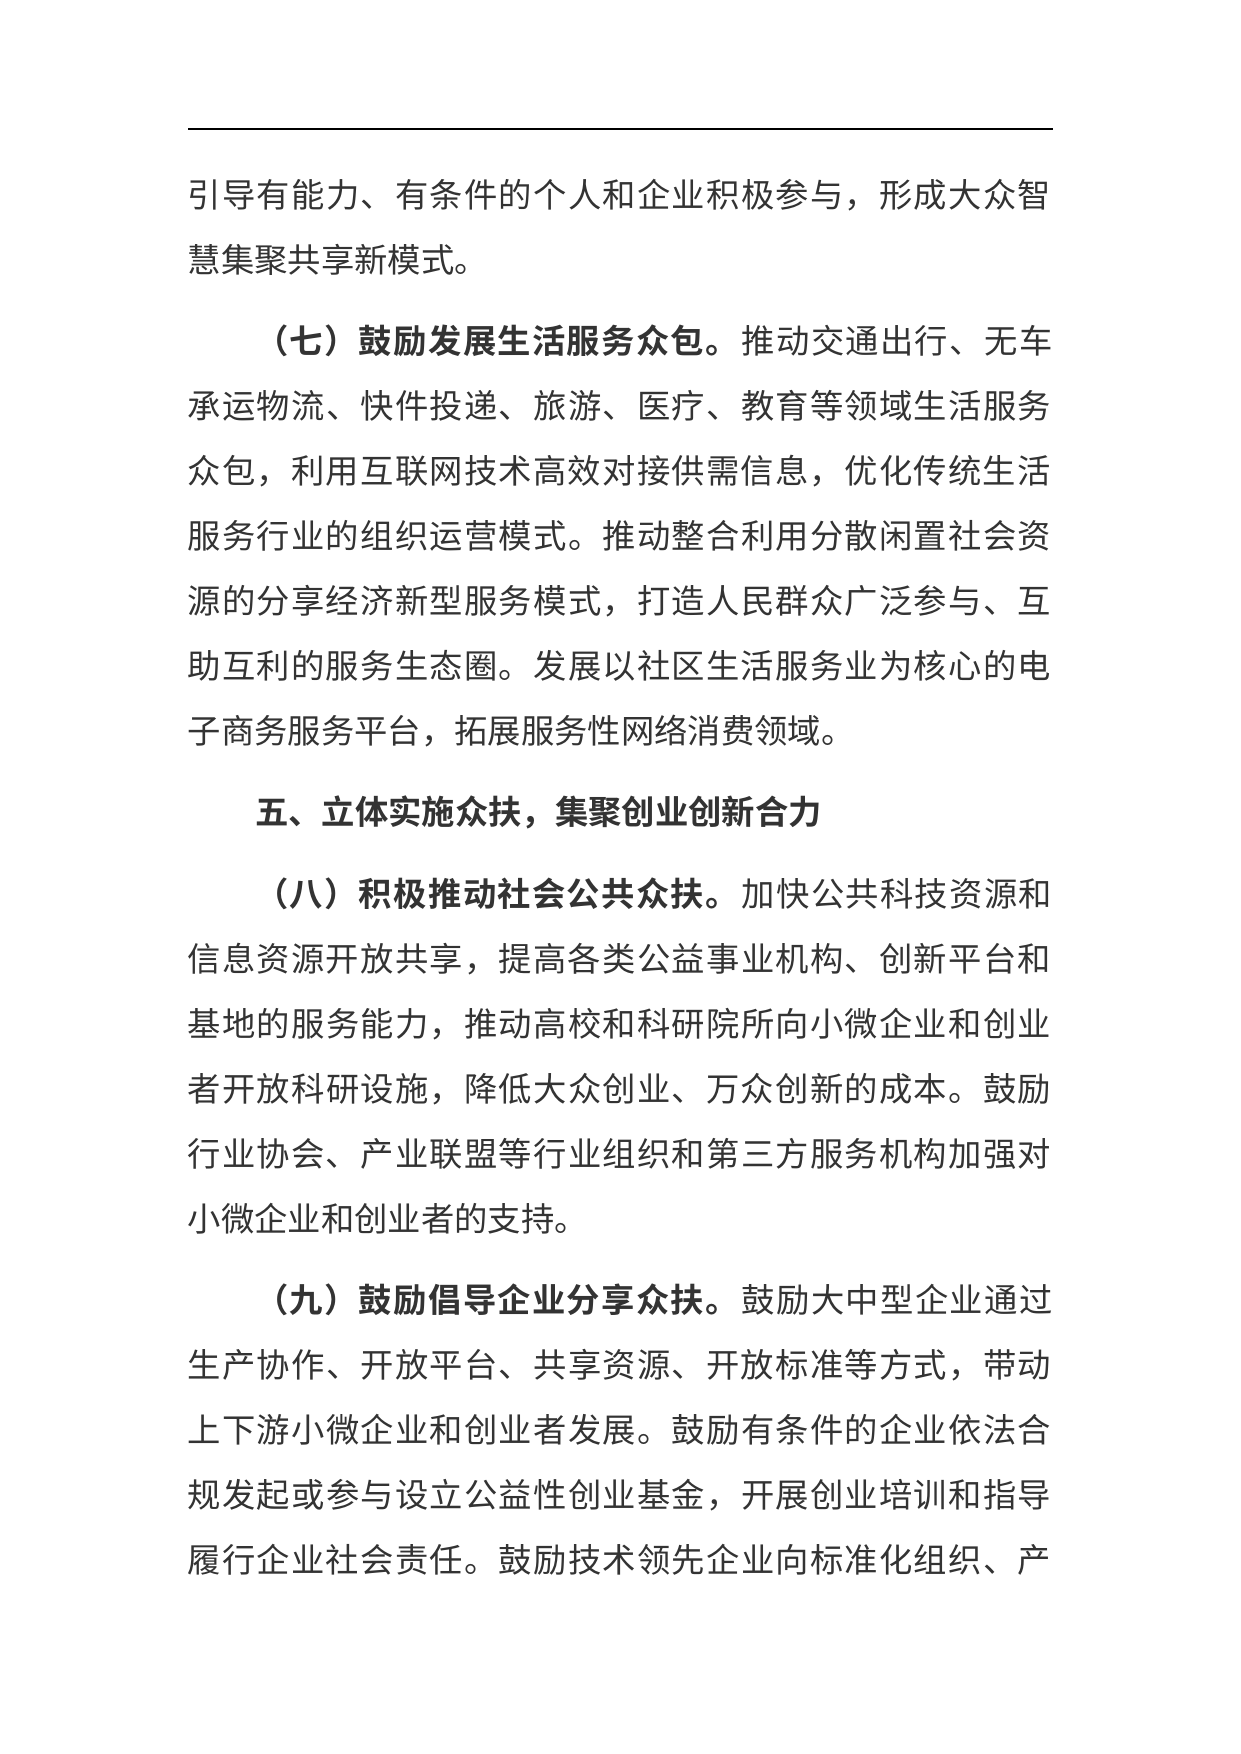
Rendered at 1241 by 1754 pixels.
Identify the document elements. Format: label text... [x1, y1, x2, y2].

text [187, 160, 1053, 290]
text （七）鼓励发展生活服务众包。推动交通出行、无车承运物流、快件投递、旅游、医疗、教育等领域生活服务众包，利用互联网技术高效对接供需信息，优化传统生活服务行业的组织运营模式。推动整合利用分散闲置社会资源的分享经济新型服务模式，打造人民群众广泛参与、互助互利的服务生态圈。发展以社区生活服务业为核心的电子商务服务平台，拓展服务性网络消费领域。 [187, 307, 1053, 762]
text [187, 1265, 1053, 1590]
text （八）积极推动社会公共众扶。加快公共科技资源和信息资源开放共享，提高各类公益事业机构、创新平台和基地的服务能力，推动高校和科研院所向小微企业和创业者开放科研设施，降低大众创业、万众创新的成本。鼓励行业协会、产业联盟等行业组织和第三方服务机构加强对小微企业和创业者的支持。 [187, 859, 1053, 1249]
text 五、立体实施众扶，集聚创业创新合力 [187, 778, 1053, 843]
